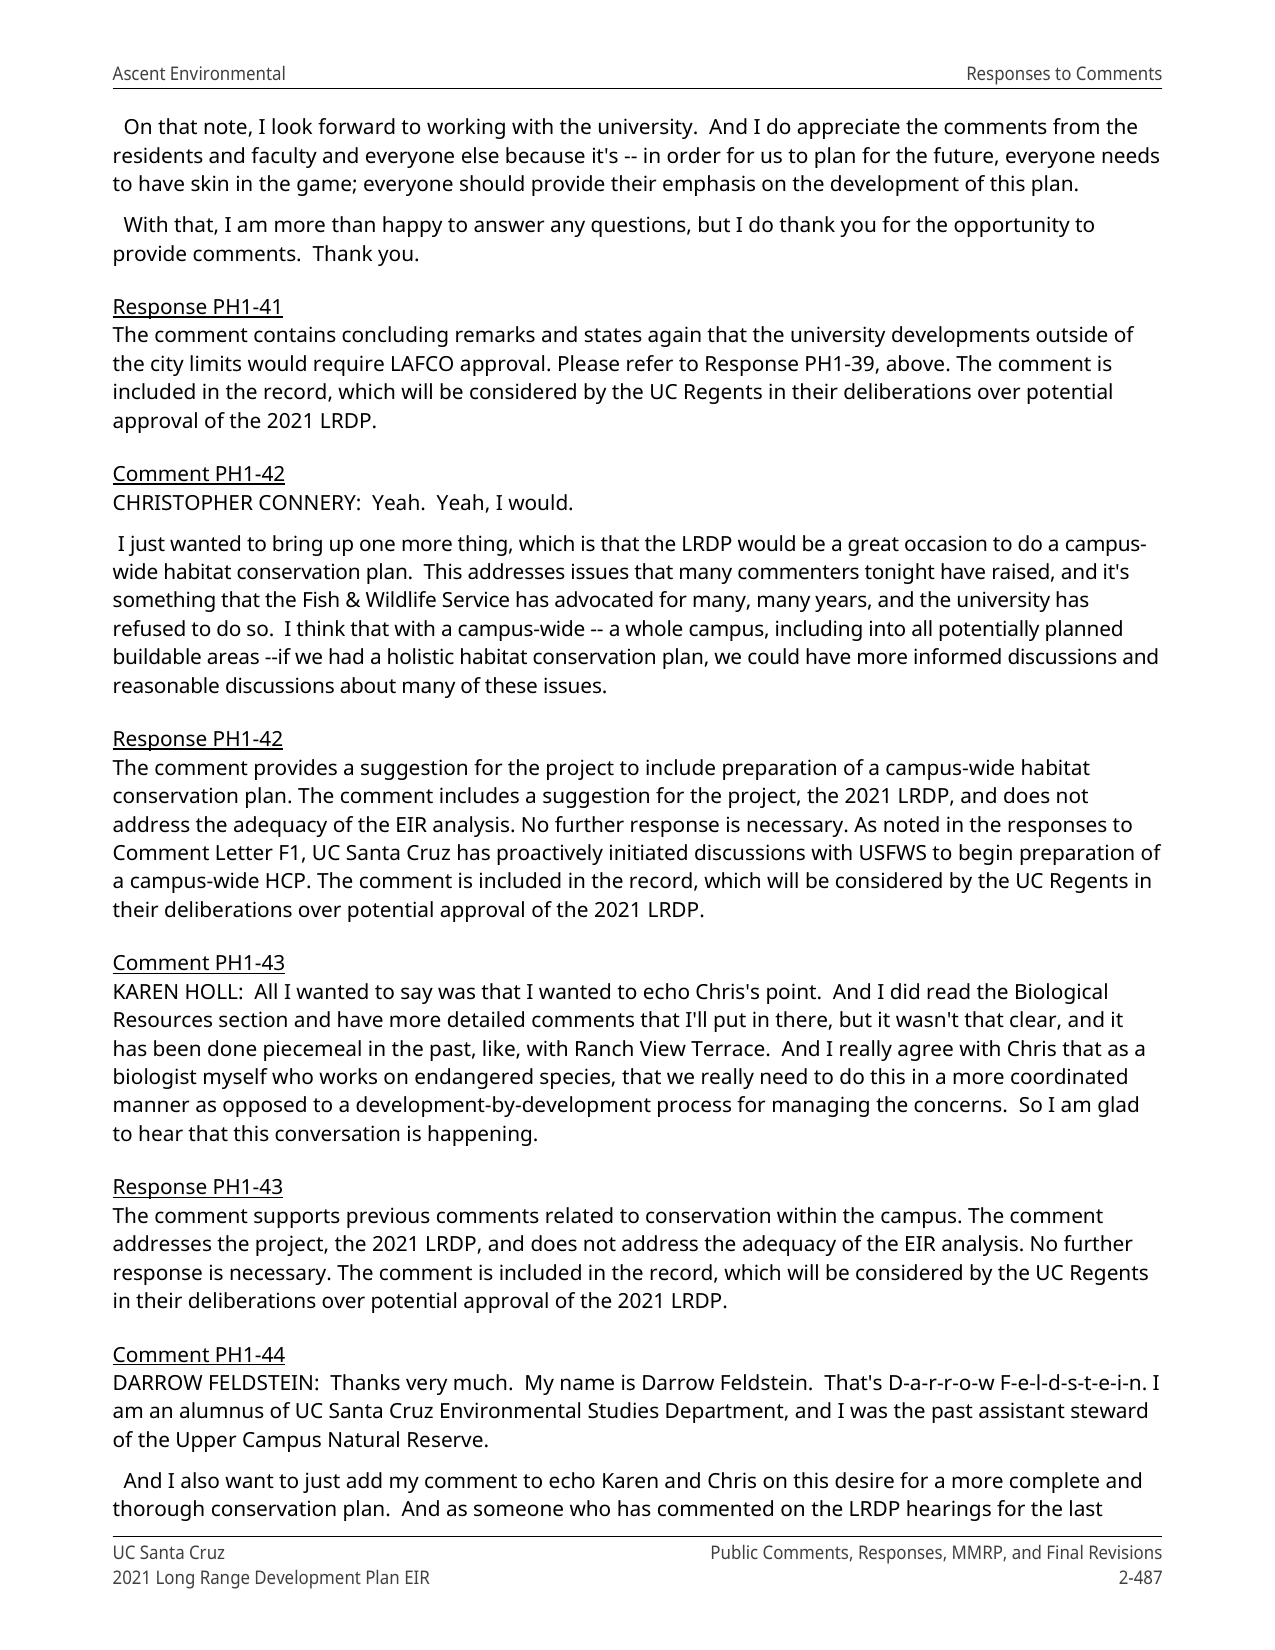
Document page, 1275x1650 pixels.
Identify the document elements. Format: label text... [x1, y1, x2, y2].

text The comment contains concluding remarks and states again that the university developments outside of the city limits would require LAFCO approval. Please refer to Response PH1-39, above. The comment is included in the record, which will be considered by the UC Regents in their deliberations over potential approval of the 2021 LRDP. [112, 321, 1162, 434]
text CHRISTOPHER CONNERY: Yeah. Yeah, I would. [112, 488, 1162, 516]
text With that, I am more than happy to answer any questions, but I do thank you for the opportunity to provide comments. Thank you. [112, 210, 1162, 267]
text The comment supports previous comments related to conservation within the campus. The comment addresses the project, the 2021 LRDP, and does not address the adequacy of the EIR analysis. No further response is necessary. The comment is included in the record, which will be considered by the UC Regents in their deliberations over potential approval of the 2021 LRDP. [112, 1201, 1162, 1315]
subtitle Response PH1-42 [112, 724, 1162, 753]
text The comment provides a suggestion for the project to include preparation of a campus-wide habitat conservation plan. The comment includes a suggestion for the project, the 2021 LRDP, and does not address the adequacy of the EIR analysis. No further response is necessary. As noted in the responses to Comment Letter F1, UC Santa Cruz has proactively initiated discussions with USFWS to begin preparation of a campus-wide HCP. The comment is included in the record, which will be considered by the UC Regents in their deliberations over potential approval of the 2021 LRDP. [112, 753, 1162, 923]
subtitle Comment PH1-43 [112, 948, 1162, 977]
text I just wanted to bring up one more thing, which is that the LRDP would be a great occasion to do a campus-wide habitat conservation plan. This addresses issues that many commenters tonight have raised, and it's something that the Fish & Wildlife Service has advocated for many, many years, and the university has refused to do so. I think that with a campus-wide -- a whole campus, including into all potentially planned buildable areas --if we had a holistic habitat conservation plan, we could have more informed discussions and reasonable discussions about many of these issues. [112, 529, 1162, 699]
subtitle Comment PH1-42 [112, 459, 1162, 488]
subtitle Response PH1-43 [112, 1172, 1162, 1201]
subtitle Response PH1-41 [112, 292, 1162, 321]
text DARROW FELDSTEIN: Thanks very much. My name is Darrow Feldstein. That's D-a-r-r-o-w F-e-l-d-s-t-e-i-n. I am an alumnus of UC Santa Cruz Environmental Studies Department, and I was the past assistant steward of the Upper Campus Natural Reserve. [112, 1368, 1162, 1453]
text On that note, I look forward to working with the university. And I do appreciate the comments from the residents and faculty and everyone else because it's -- in order for us to plan for the future, everyone needs to have skin in the game; everyone should provide their emphasis on the development of this plan. [112, 112, 1162, 198]
subtitle Comment PH1-44 [112, 1340, 1162, 1368]
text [112, 1466, 1162, 1523]
text KAREN HOLL: All I wanted to say was that I wanted to echo Chris's point. And I did read the Biological Resources section and have more detailed comments that I'll put in there, but it wasn't that clear, and it has been done piecemeal in the past, like, with Ranch View Terrace. And I really agree with Chris that as a biologist myself who works on endangered species, that we really need to do this in a more coordinated manner as opposed to a development-by-development process for managing the concerns. So I am glad to hear that this conversation is happening. [112, 977, 1162, 1147]
